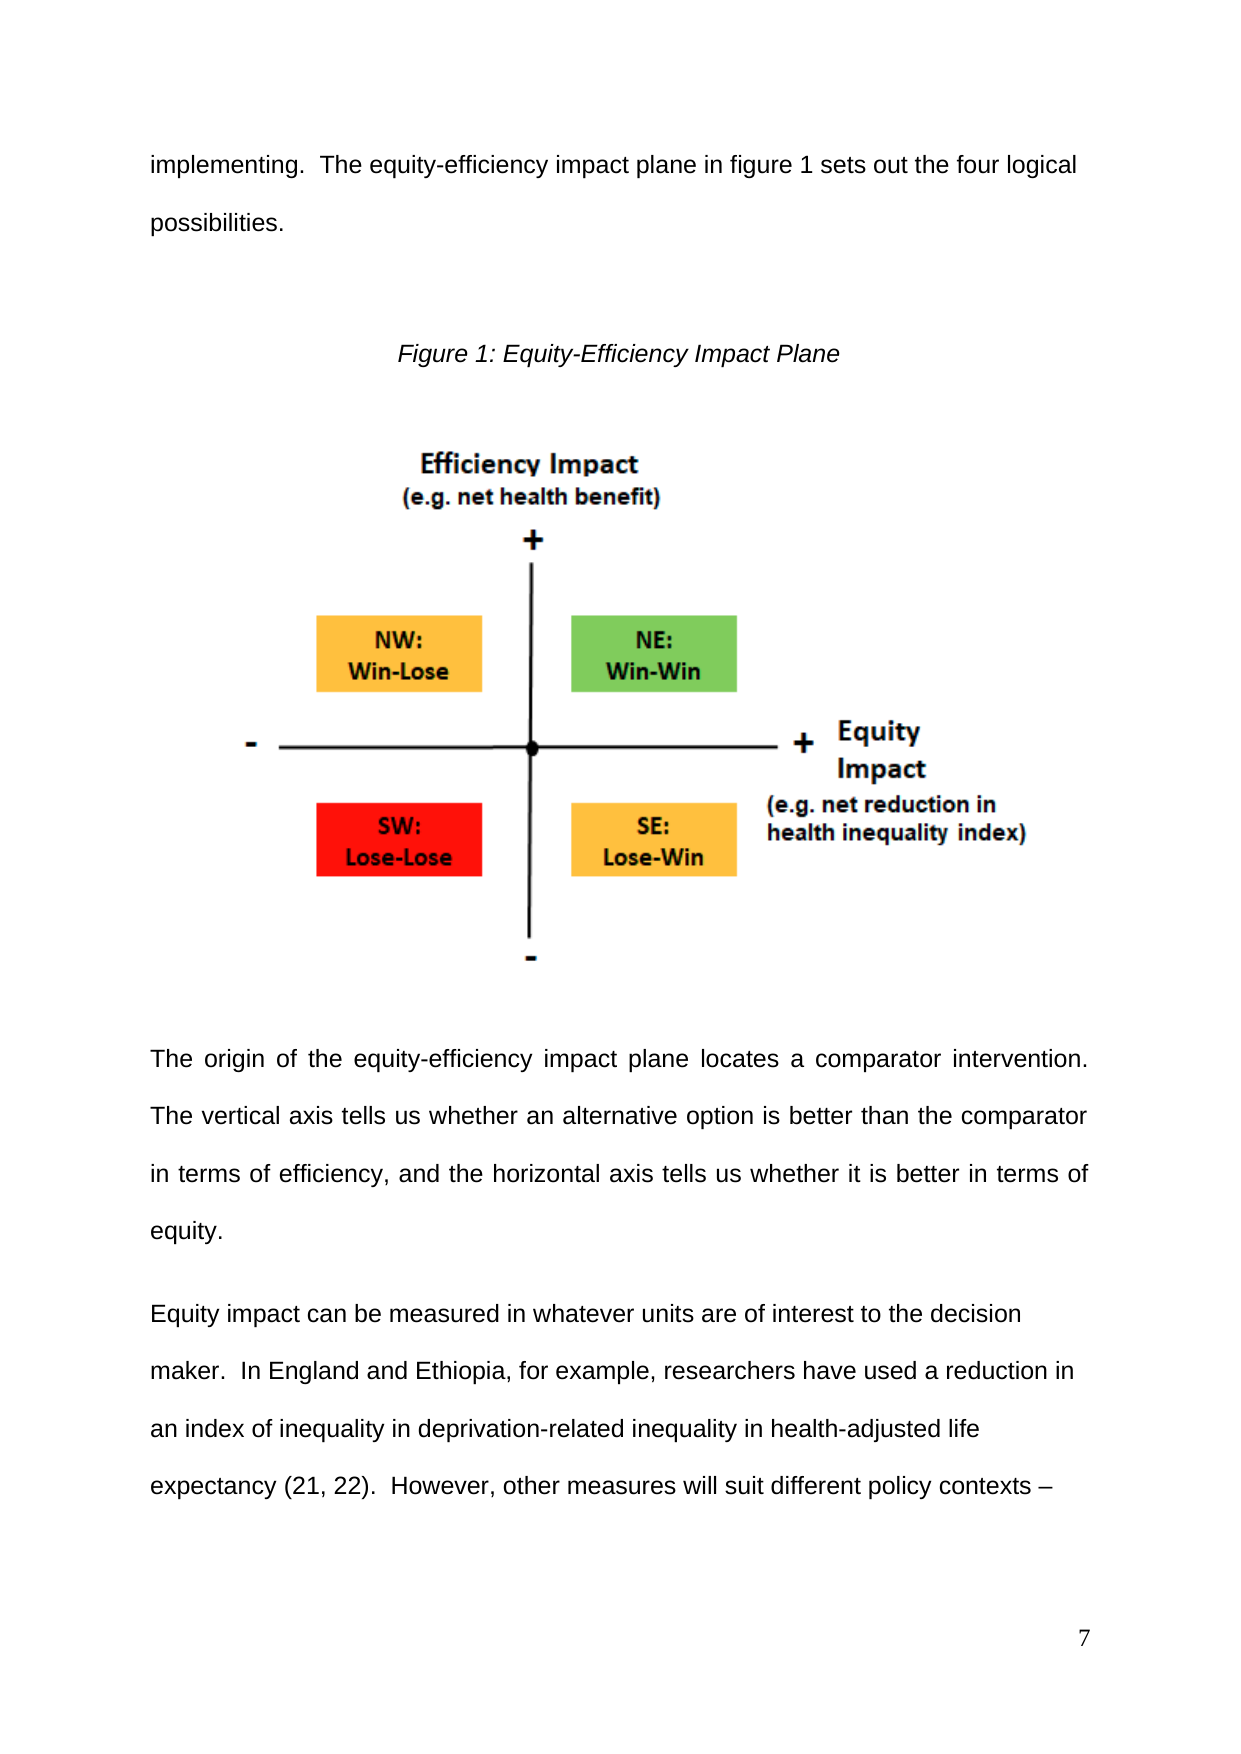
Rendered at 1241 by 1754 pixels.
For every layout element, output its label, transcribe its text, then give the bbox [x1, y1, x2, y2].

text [150, 1299, 1090, 1500]
picture [151, 421, 1089, 990]
text The origin of the equity-efficiency impact plane locates a comparator intervention. The vertical axis tells us whether an alternative option is better than the comparator in terms of efficiency, and the horizontal axis tells us whether it is better in terms of equity. [150, 1044, 1090, 1245]
text Figure 1: Equity-Efficiency Impact Plane [150, 339, 1090, 368]
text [150, 150, 1090, 236]
